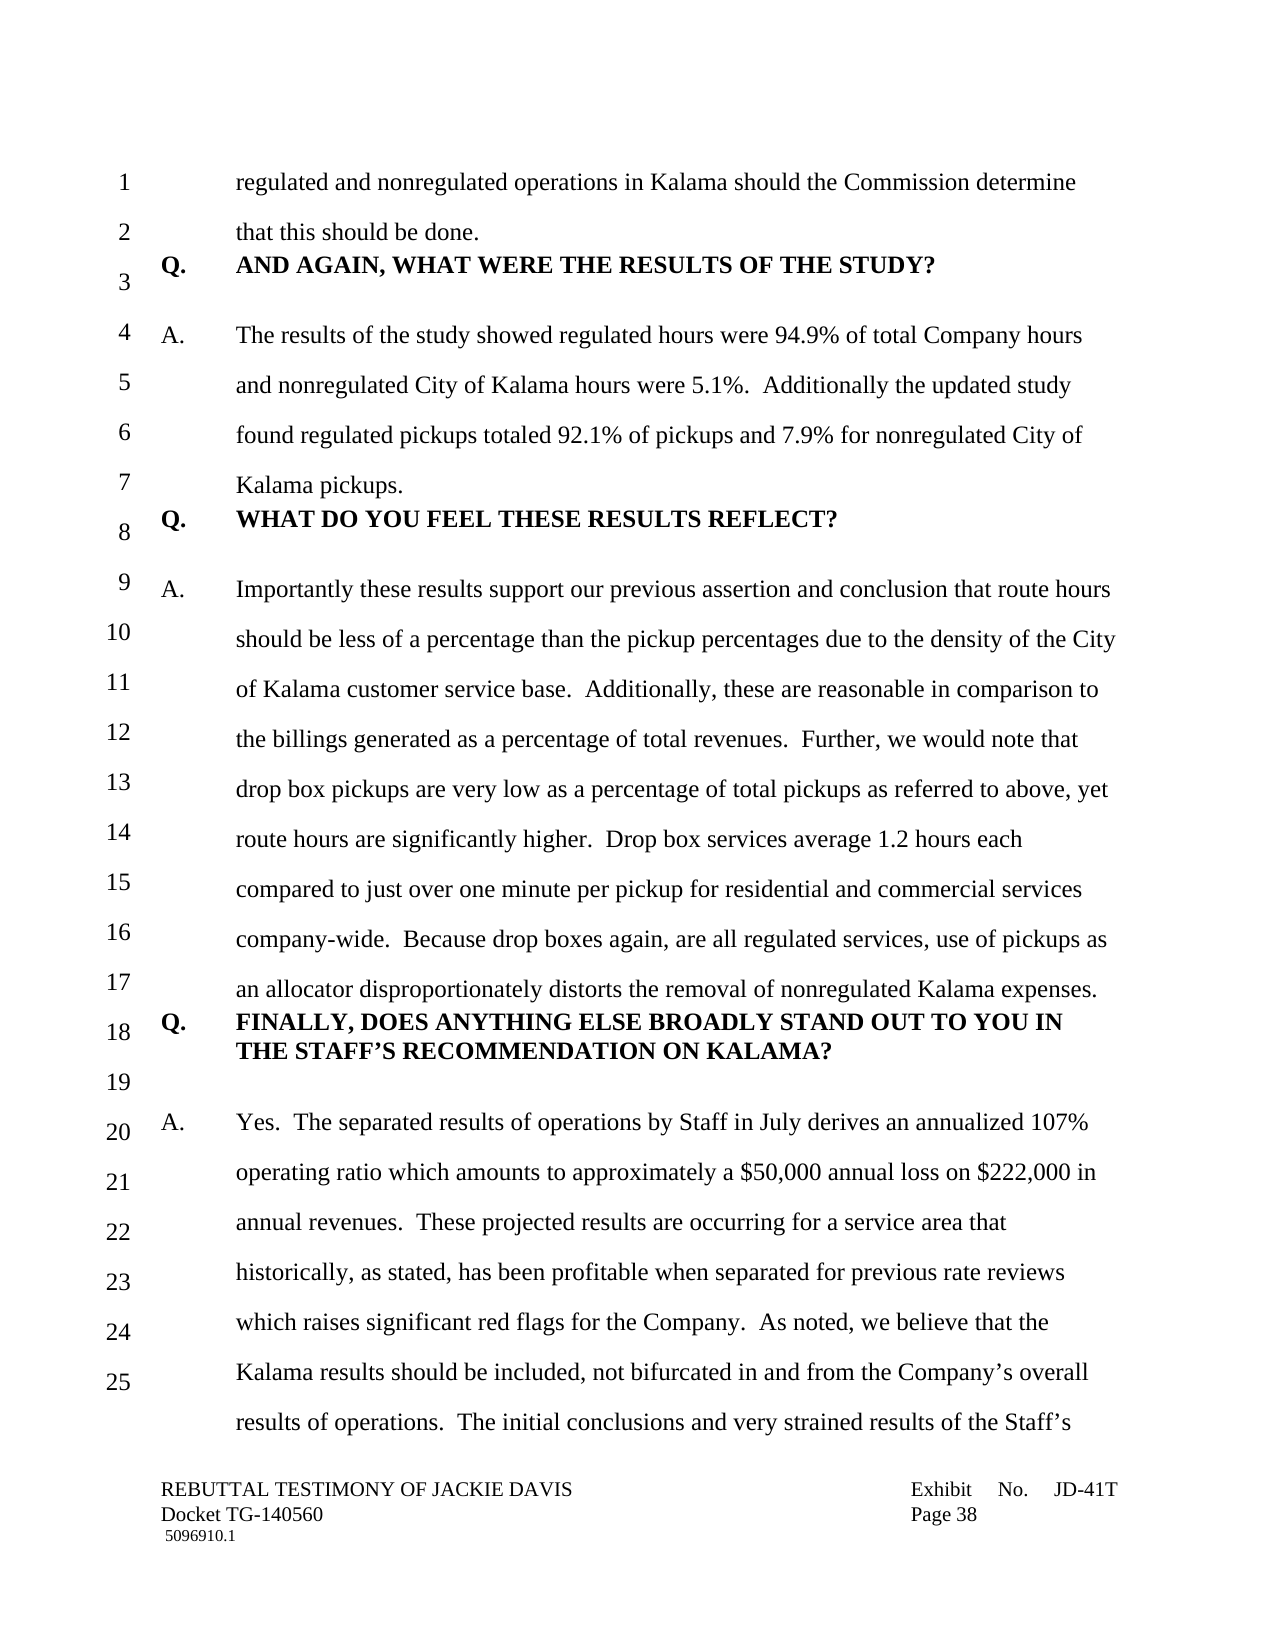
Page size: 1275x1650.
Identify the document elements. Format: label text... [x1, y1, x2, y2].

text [161, 150, 1117, 250]
text q. finally, does anything else broadly stand out to you in the staff’s recommendation on kalama? [161, 1007, 1117, 1065]
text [161, 1090, 1117, 1440]
text A. Importantly these results support our previous assertion and conclusion that route hours should be less of a percentage than the pickup percentages due to the density of the City of Kalama customer service base. Additionally, these are reasonable in comparison to the billings generated as a percentage of total revenues. Further, we would note that drop box pickups are very low as a percentage of total pickups as referred to above, yet route hours are significantly higher. Drop box services average 1.2 hours each compared to just over one minute per pickup for residential and commercial services company-wide. Because drop boxes again, are all regulated services, use of pickups as an allocator disproportionately distorts the removal of nonregulated Kalama expenses. [161, 557, 1117, 1007]
text A. The results of the study showed regulated hours were 94.9% of total Company hours and nonregulated City of Kalama hours were 5.1%. Additionally the updated study found regulated pickups totaled 92.1% of pickups and 7.9% for nonregulated City of Kalama pickups. [161, 304, 1117, 504]
text q. and again, what were the results of the study? [161, 250, 1117, 279]
text q. what do you feel these results reflect? [161, 504, 1117, 532]
